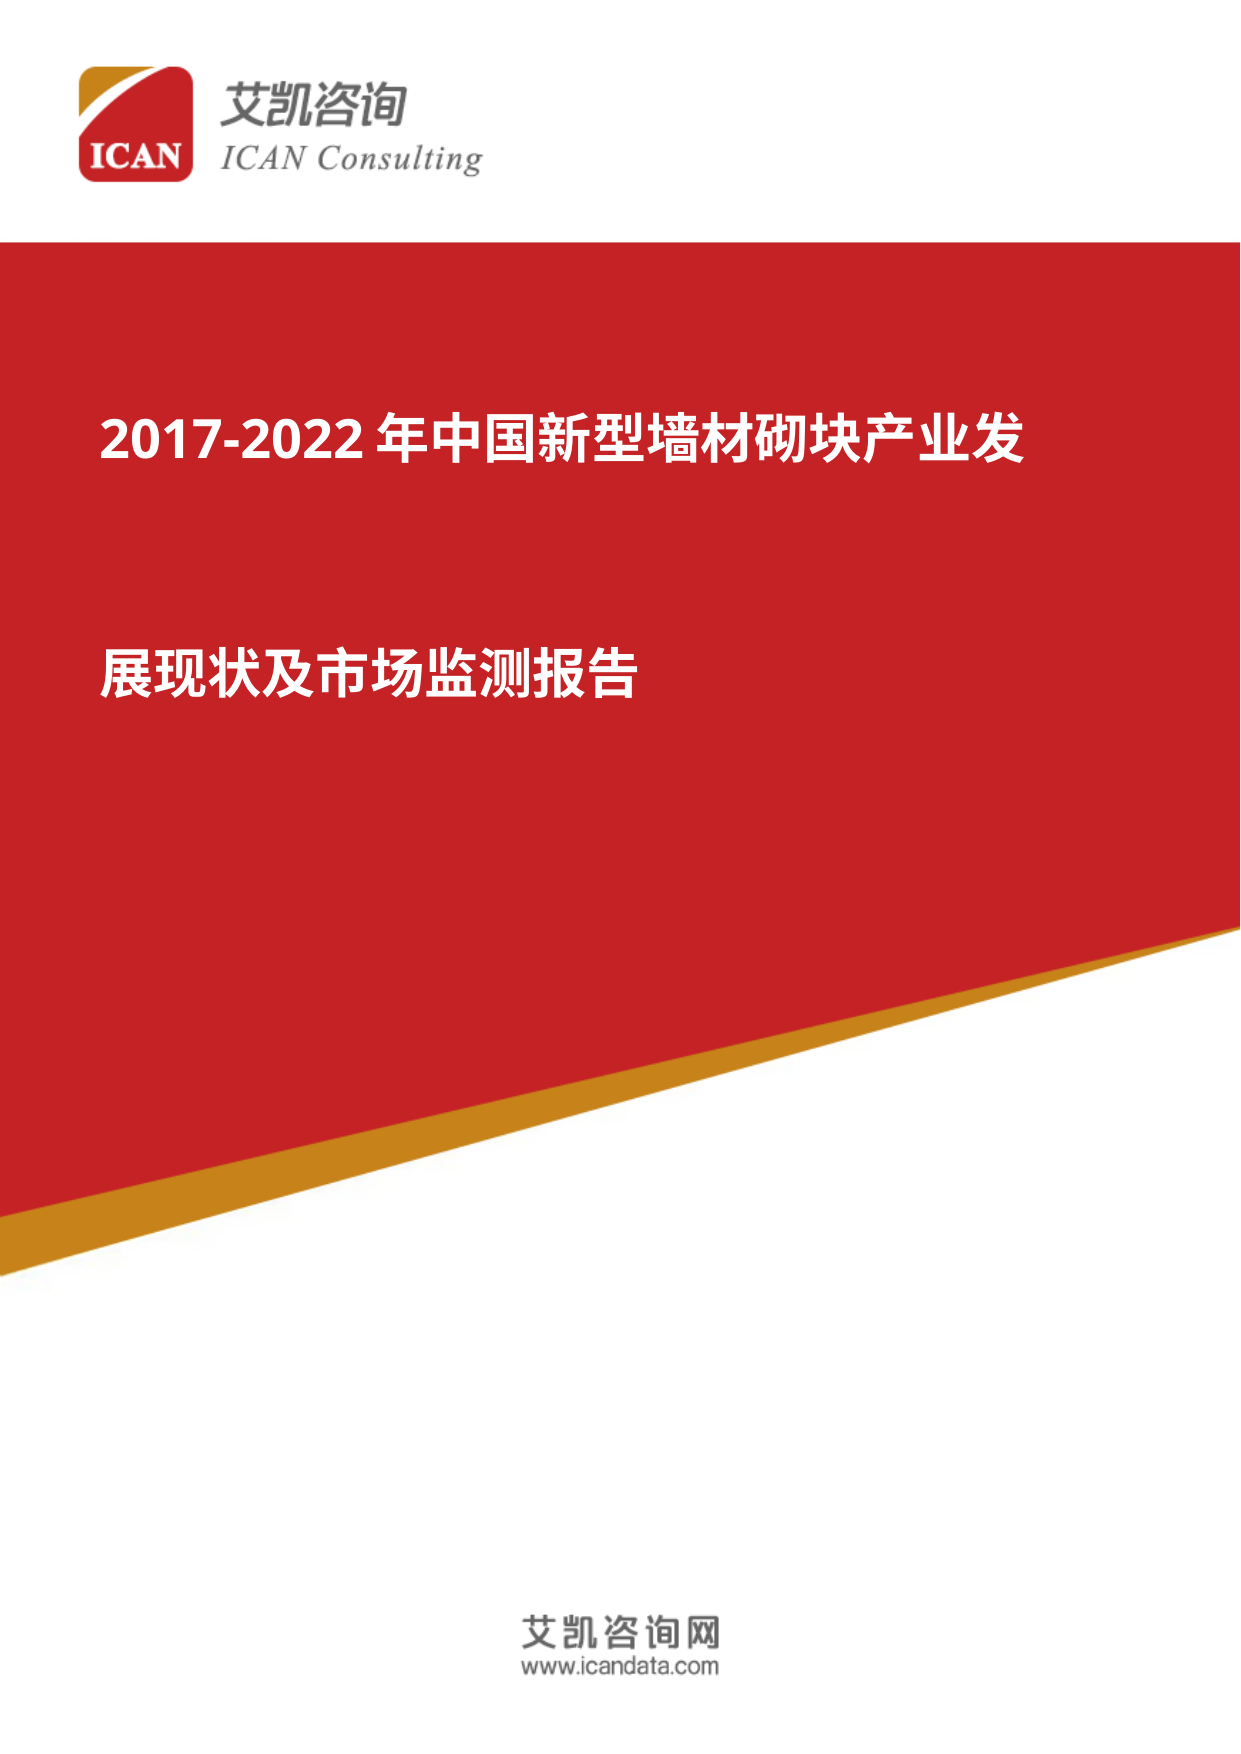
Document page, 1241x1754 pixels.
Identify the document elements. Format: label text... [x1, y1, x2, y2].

picture [0, 5, 1241, 1754]
subtitle 2017-2022年中国新型墙材砌块产业发展现状及市场监测报告 [99, 386, 1053, 718]
